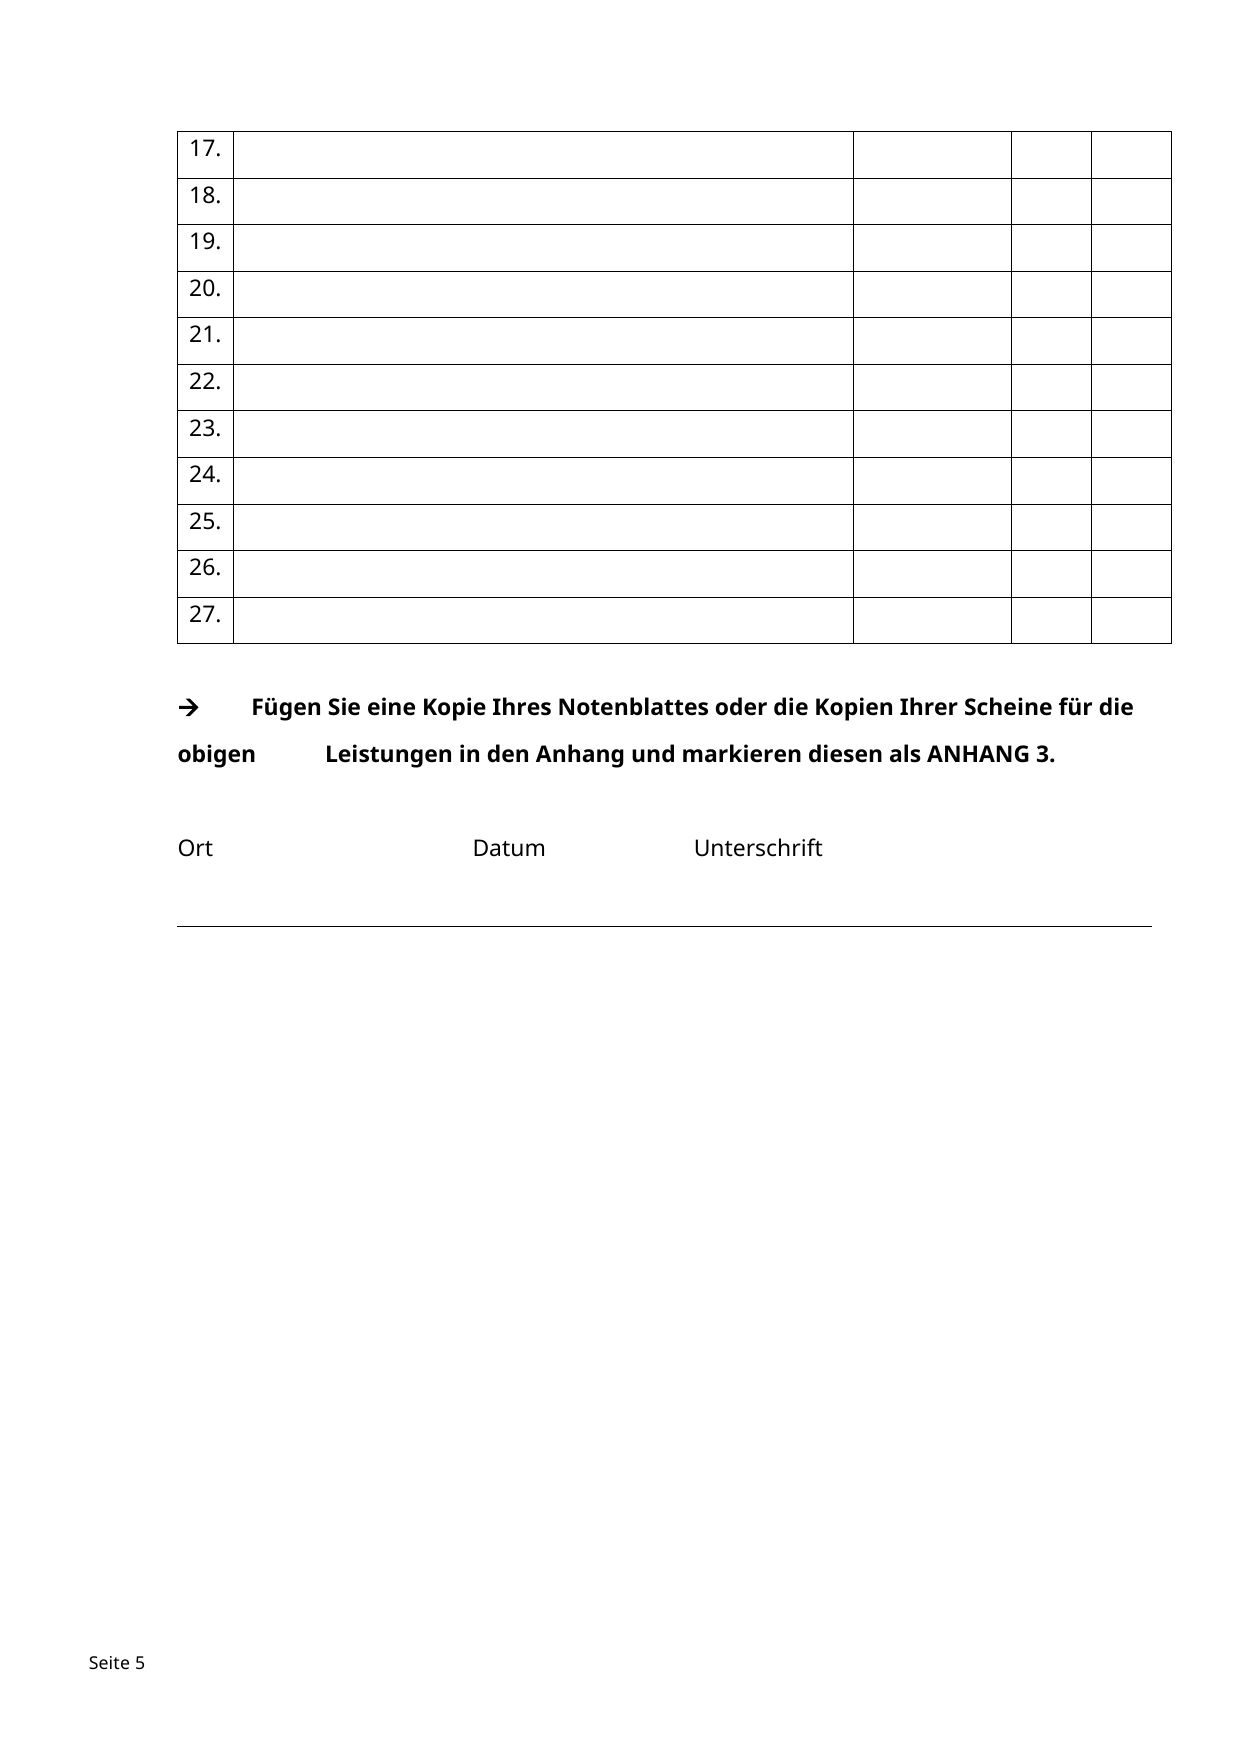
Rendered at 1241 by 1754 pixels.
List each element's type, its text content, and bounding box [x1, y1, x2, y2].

text Fügen Sie eine Kopie Ihres Notenblattes oder die Kopien Ihrer Scheine für die obigen Leistungen in den Anhang und markieren diesen als ANHANG 3. [177, 691, 1152, 769]
table_cell [1092, 225, 1171, 271]
table_cell [1012, 179, 1091, 224]
table_cell [854, 318, 1011, 364]
table_cell [1092, 272, 1171, 317]
table_cell [854, 365, 1011, 410]
table_cell [1092, 179, 1171, 224]
table_cell [234, 505, 853, 550]
table_cell 23. [178, 411, 233, 457]
table_cell 18. [178, 179, 233, 224]
table_cell 22. [178, 365, 233, 410]
table_cell [234, 458, 853, 503]
table_cell [1012, 318, 1091, 364]
table_cell 20. [178, 272, 233, 317]
table_cell [234, 598, 853, 643]
table_cell [854, 132, 1011, 178]
table_cell [1012, 225, 1091, 271]
table_cell [234, 272, 853, 317]
table_cell [1012, 272, 1091, 317]
table_cell [1012, 132, 1091, 178]
table_cell [1092, 318, 1171, 364]
table_cell [234, 551, 853, 597]
table_cell 27. [178, 598, 233, 643]
table_cell 19. [178, 225, 233, 271]
table_cell [234, 179, 853, 224]
table_cell [1092, 365, 1171, 410]
table_cell 21. [178, 318, 233, 364]
table_cell [854, 225, 1011, 271]
table_cell [1012, 598, 1091, 643]
table_cell [234, 365, 853, 410]
text Ort Datum Unterschrift [177, 832, 1152, 863]
table_cell [1012, 365, 1091, 410]
table_cell 17. [178, 132, 233, 178]
table_cell [234, 411, 853, 457]
table_cell [1012, 411, 1091, 457]
table_cell [1092, 458, 1171, 503]
table_cell [1012, 505, 1091, 550]
table_cell [854, 551, 1011, 597]
table_cell [854, 272, 1011, 317]
table_cell [1012, 551, 1091, 597]
table_cell [1092, 505, 1171, 550]
table_cell [854, 598, 1011, 643]
table_cell [1012, 458, 1091, 503]
table_cell [1092, 551, 1171, 597]
table_cell [234, 132, 853, 178]
table_cell [1092, 132, 1171, 178]
table_cell [854, 411, 1011, 457]
table_cell [234, 225, 853, 271]
table_cell [854, 179, 1011, 224]
table_cell 24. [178, 458, 233, 503]
table_cell 26. [178, 551, 233, 597]
table_cell [234, 318, 853, 364]
table_cell [1092, 598, 1171, 643]
table_cell 25. [178, 505, 233, 550]
table_cell [854, 505, 1011, 550]
table_cell [854, 458, 1011, 503]
table_cell [1092, 411, 1171, 457]
